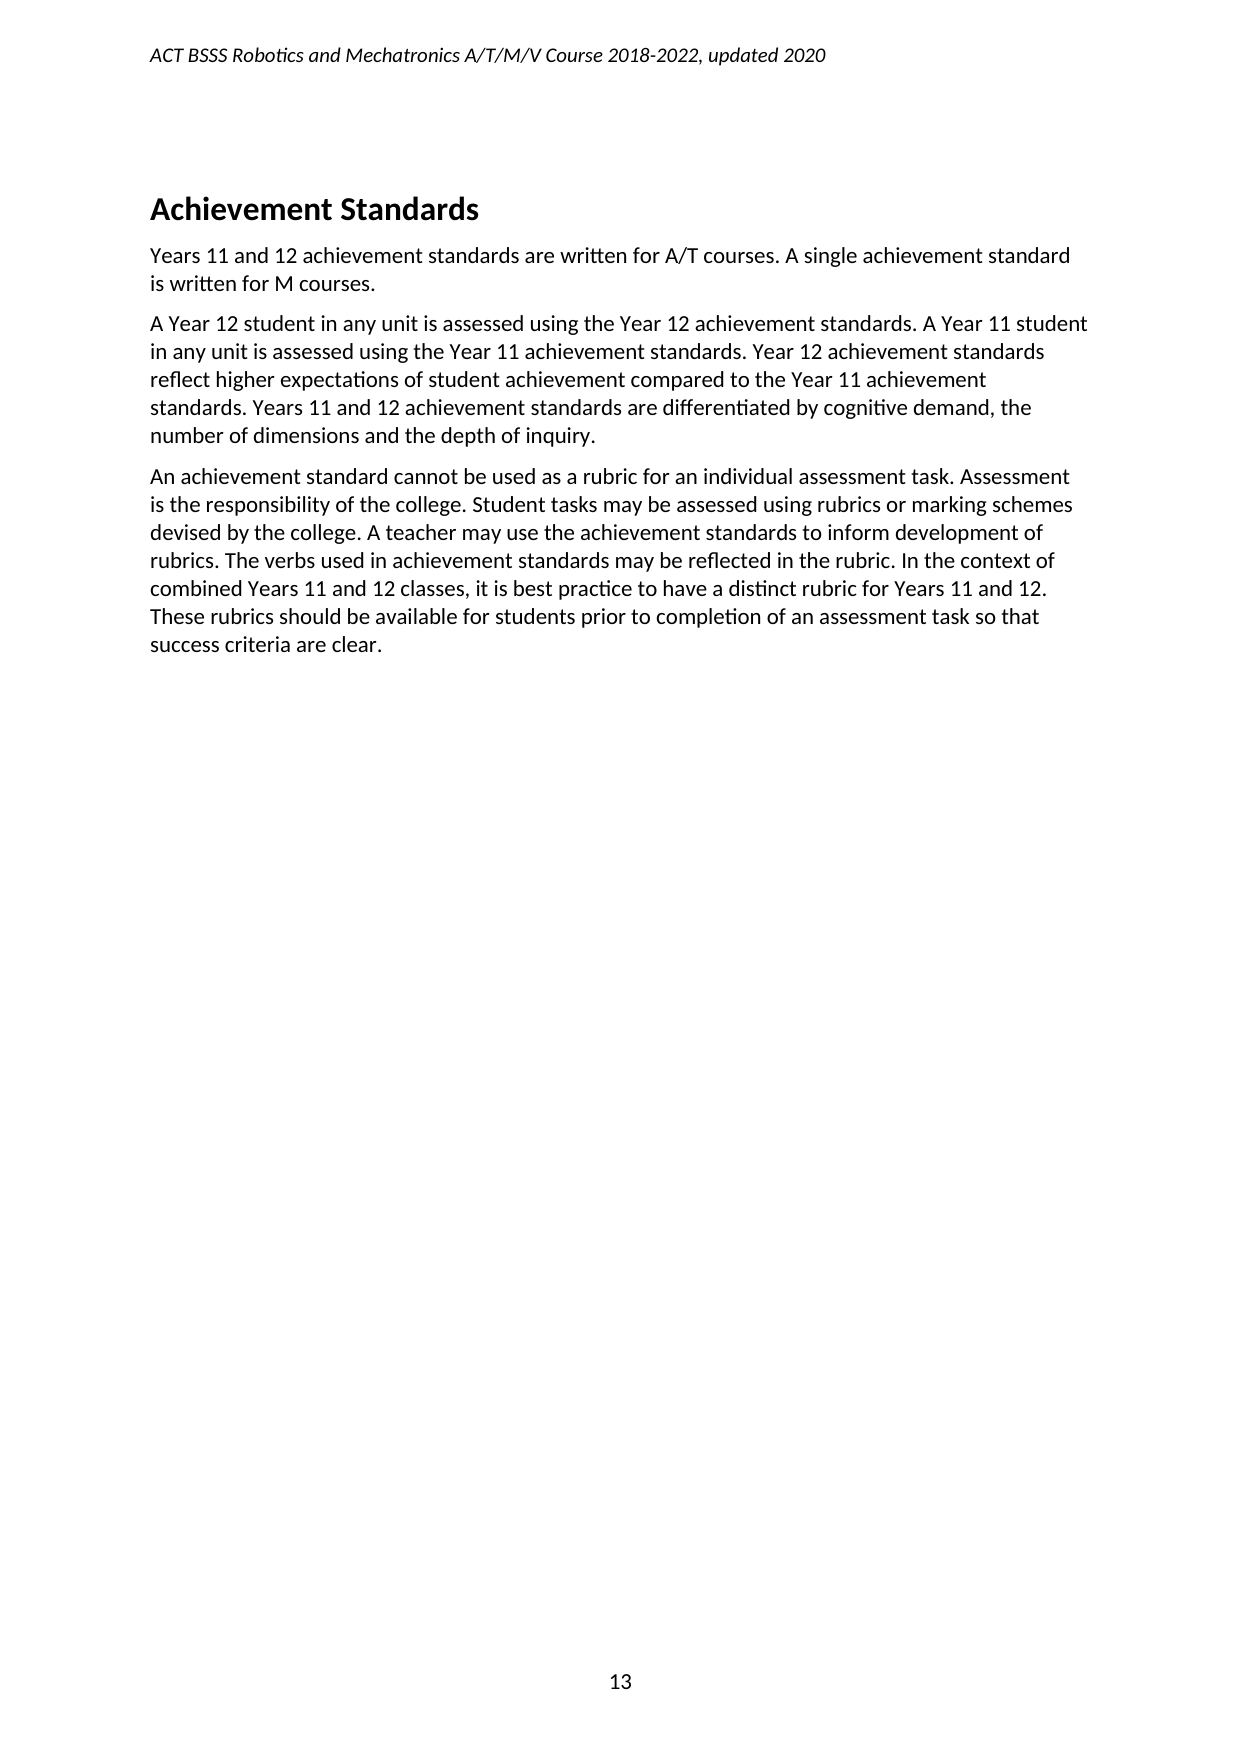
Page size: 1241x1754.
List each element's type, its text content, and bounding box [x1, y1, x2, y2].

text A Year 12 student in any unit is assessed using the Year 12 achievement standards. A Year 11 student in any unit is assessed using the Year 11 achievement standards. Year 12 achievement standards reflect higher expectations of student achievement compared to the Year 11 achievement standards. Years 11 and 12 achievement standards are differentiated by cognitive demand, the number of dimensions and the depth of inquiry. [150, 309, 1090, 449]
subtitle Achievement Standards [150, 187, 1090, 228]
text Years 11 and 12 achievement standards are written for A/T courses. A single achievement standard is written for M courses. [150, 241, 1090, 297]
text An achievement standard cannot be used as a rubric for an individual assessment task. Assessment is the responsibility of the college. Student tasks may be assessed using rubrics or marking schemes devised by the college. A teacher may use the achievement standards to inform development of rubrics. The verbs used in achievement standards may be reflected in the rubric. In the context of combined Years 11 and 12 classes, it is best practice to have a distinct rubric for Years 11 and 12. These rubrics should be available for students prior to completion of an assessment task so that success criteria are clear. [150, 462, 1090, 658]
